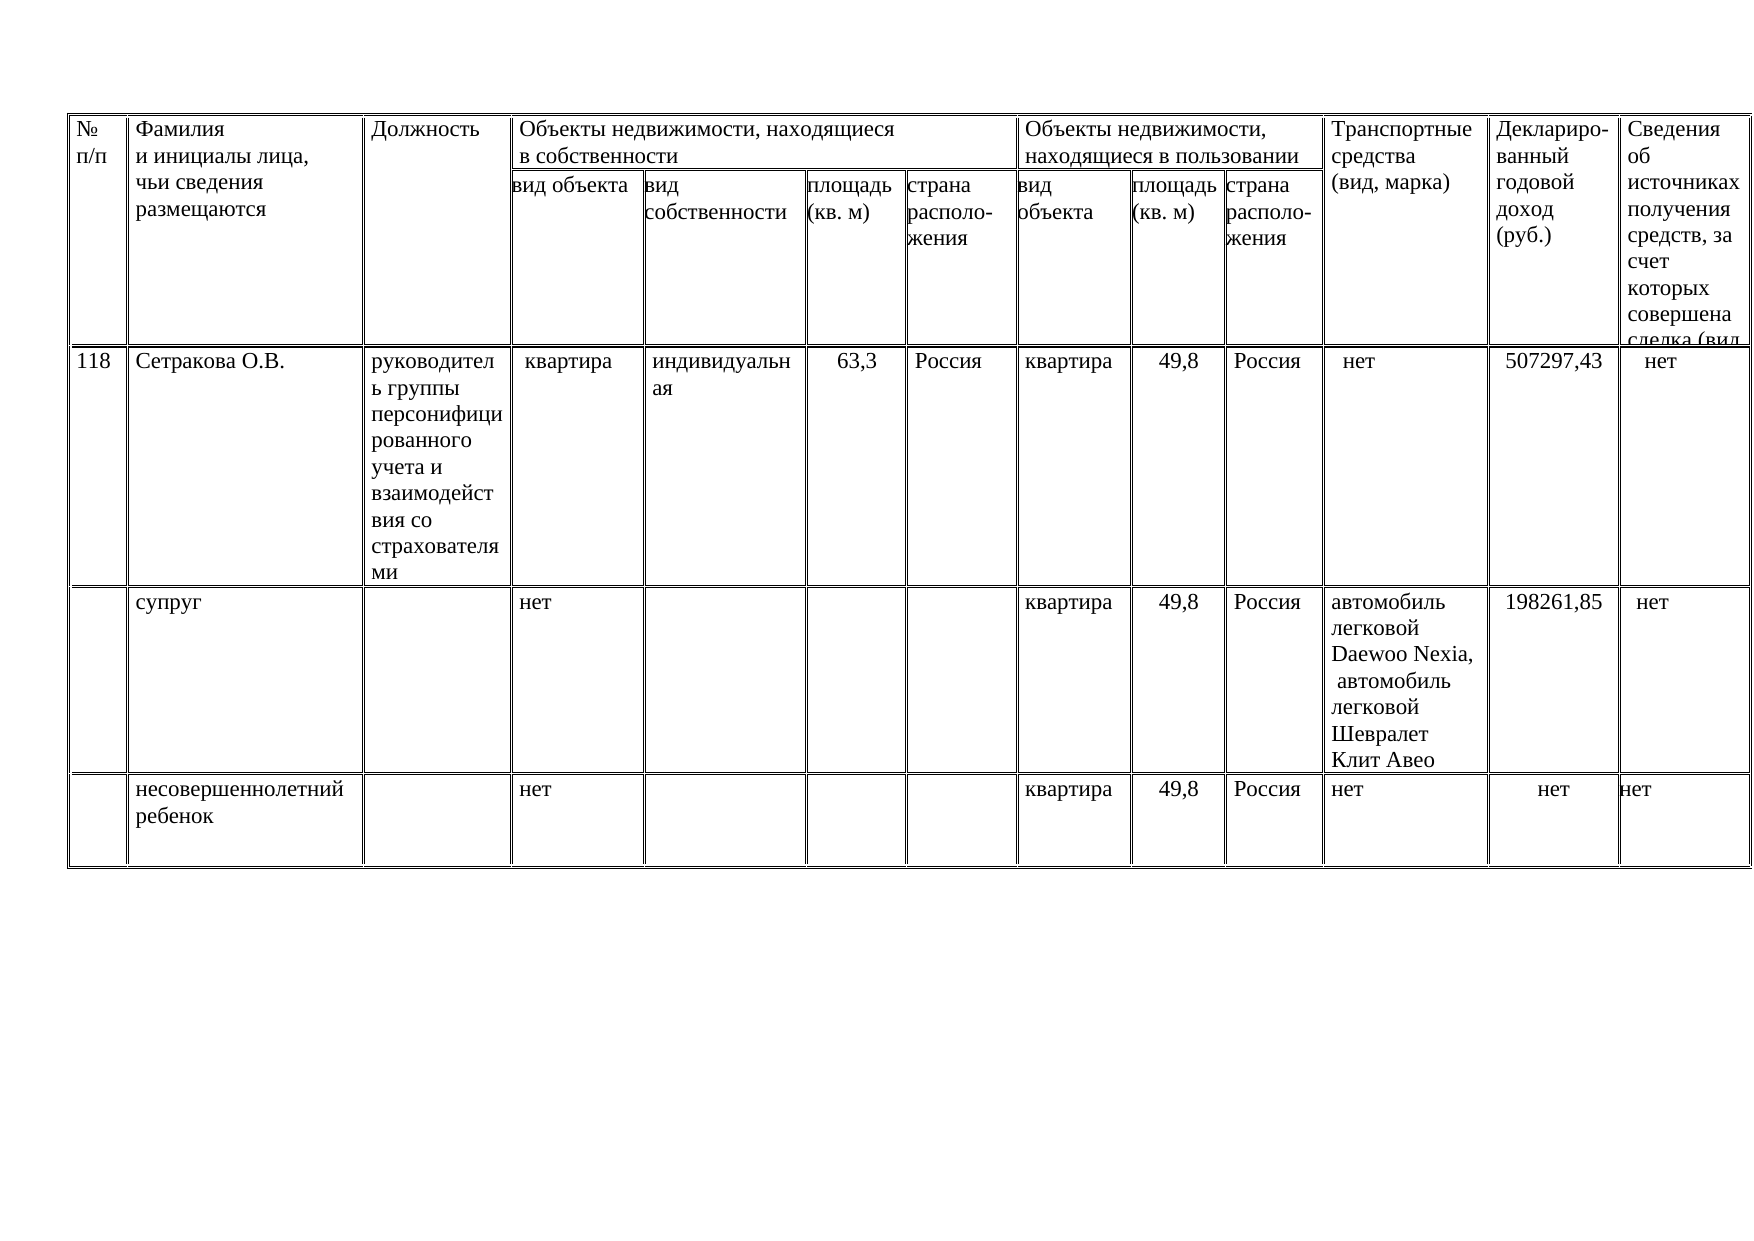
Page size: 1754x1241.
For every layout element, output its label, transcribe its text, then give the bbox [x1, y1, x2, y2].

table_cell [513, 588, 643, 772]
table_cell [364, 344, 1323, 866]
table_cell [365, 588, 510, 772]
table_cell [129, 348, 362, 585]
table_cell площадь (кв. м) [1133, 171, 1224, 344]
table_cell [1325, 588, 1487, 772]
table_header Сведения об источниках получения средств, за счет которых совершена сделка (вид приобретенного имущества, источники) [1620, 116, 1750, 344]
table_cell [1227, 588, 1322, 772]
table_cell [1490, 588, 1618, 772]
table_cell площадь (кв. м) [808, 171, 905, 344]
table_header Должность [364, 116, 511, 344]
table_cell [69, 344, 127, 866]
table_header № п/п [70, 116, 127, 344]
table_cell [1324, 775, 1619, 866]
table_cell вид собственности [646, 171, 805, 344]
table_header Объекты недвижимости, находящиеся в собственности [511, 116, 1017, 168]
table_header Деклариро-ванный годовой доход (руб.) [1488, 116, 1619, 344]
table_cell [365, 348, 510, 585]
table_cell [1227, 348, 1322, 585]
table_header Объекты недвижимости, находящиеся в пользовании [1017, 116, 1323, 168]
table_header Транспортные средства (вид, марка) [1324, 116, 1488, 344]
table_header Фамилия и инициалы лица, чьи сведения размещаются [128, 116, 363, 344]
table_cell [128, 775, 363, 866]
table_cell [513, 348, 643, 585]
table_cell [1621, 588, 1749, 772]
table_cell страна располо-жения [908, 171, 1016, 344]
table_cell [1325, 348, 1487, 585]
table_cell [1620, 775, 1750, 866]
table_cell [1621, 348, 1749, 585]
table_cell страна располо-жения [1227, 171, 1322, 344]
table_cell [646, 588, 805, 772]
table_cell вид объекта [1019, 171, 1130, 344]
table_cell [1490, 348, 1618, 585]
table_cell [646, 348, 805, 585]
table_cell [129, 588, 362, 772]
table_cell вид объекта [513, 171, 643, 344]
